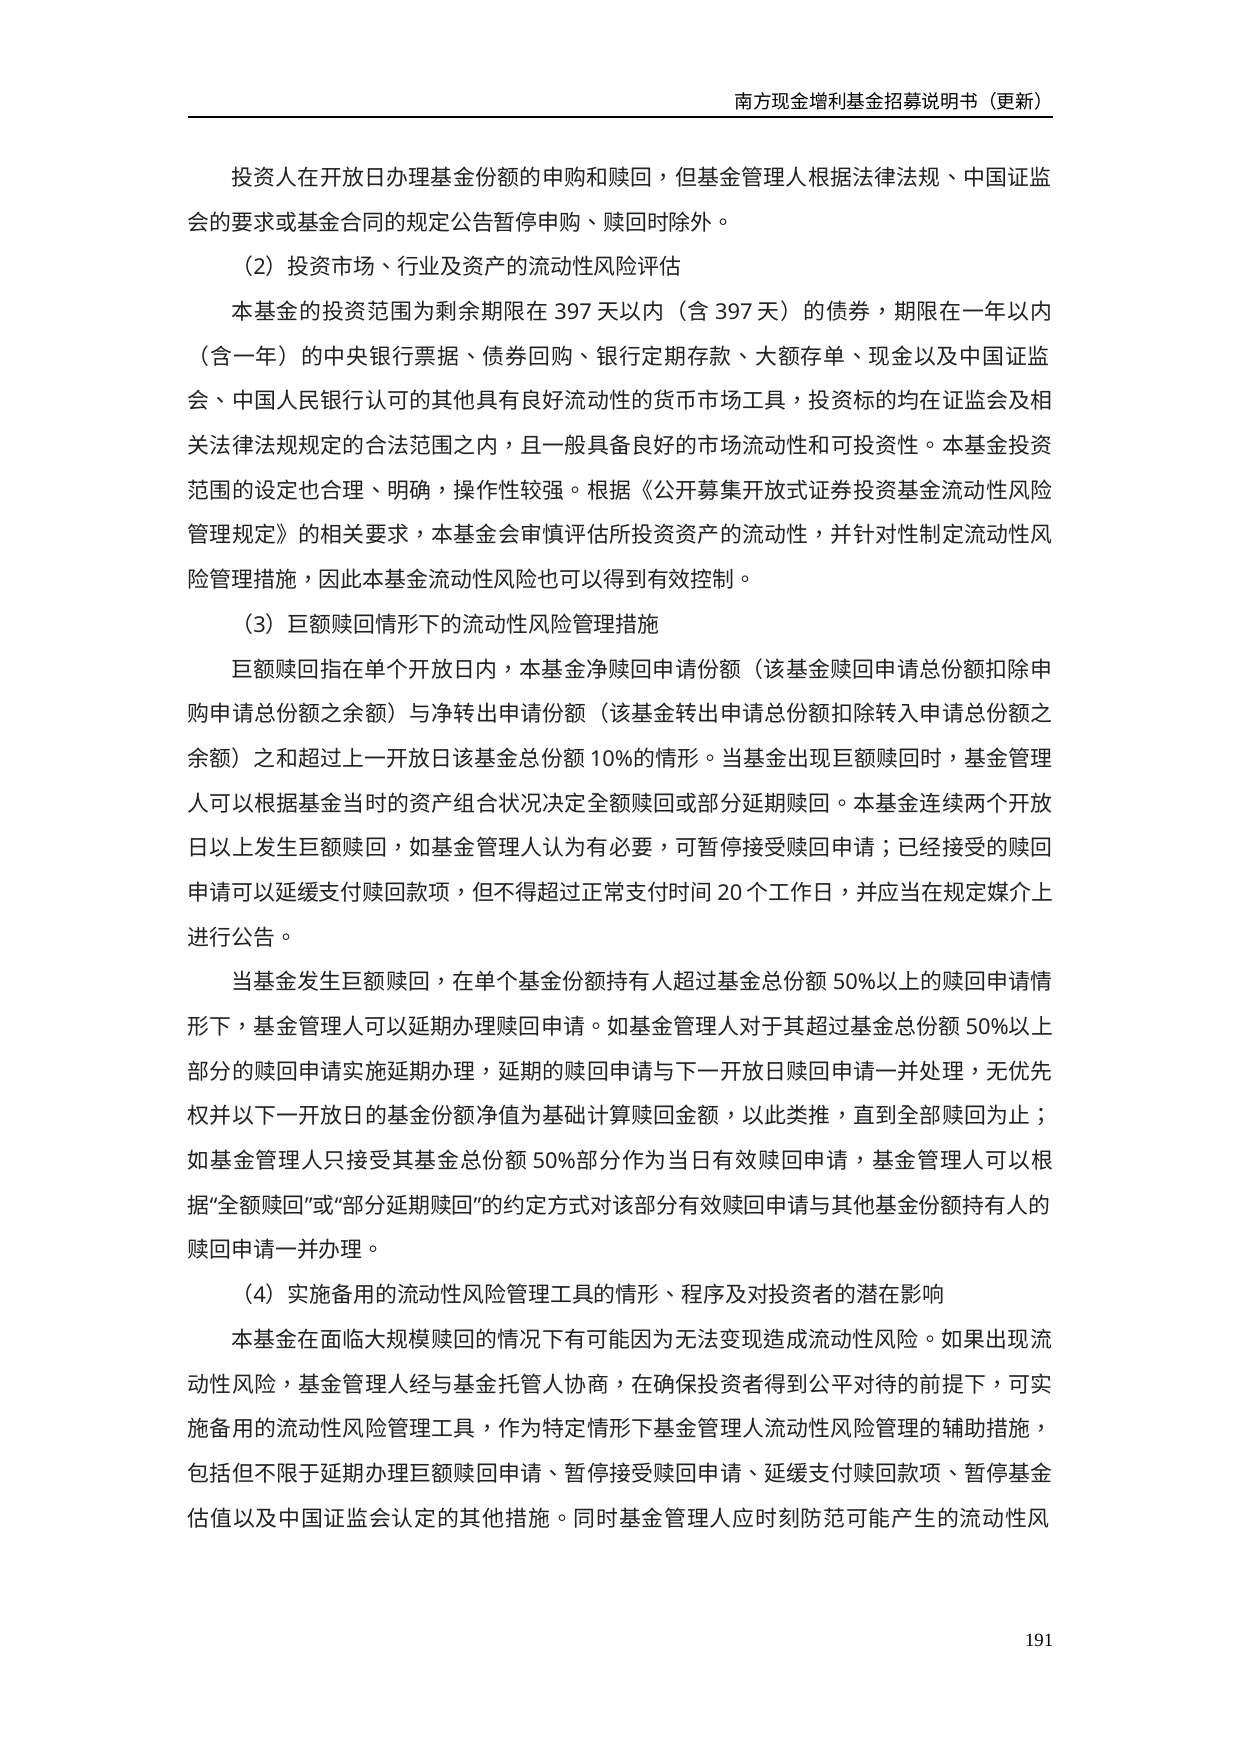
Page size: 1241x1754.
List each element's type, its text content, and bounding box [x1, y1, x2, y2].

text 投资人在开放日办理基金份额的申购和赎回，但基金管理人根据法律法规、中国证监会的要求或基金合同的规定公告暂停申购、赎回时除外。 [187, 162, 1053, 236]
text （2）投资市场、行业及资产的流动性风险评估 [187, 251, 1053, 281]
text （3）巨额赎回情形下的流动性风险管理措施 [187, 609, 1053, 639]
text （4）实施备用的流动性风险管理工具的情形、程序及对投资者的潜在影响 [187, 1279, 1053, 1309]
text 巨额赎回指在单个开放日内，本基金净赎回申请份额（该基金赎回申请总份额扣除申购申请总份额之余额）与净转出申请份额（该基金转出申请总份额扣除转入申请总份额之余额）之和超过上一开放日该基金总份额10%的情形。当基金出现巨额赎回时，基金管理人可以根据基金当时的资产组合状况决定全额赎回或部分延期赎回。本基金连续两个开放日以上发生巨额赎回，如基金管理人认为有必要，可暂停接受赎回申请；已经接受的赎回申请可以延缓支付赎回款项，但不得超过正常支付时间20个工作日，并应当在规定媒介上进行公告。 [187, 653, 1053, 951]
text 本基金的投资范围为剩余期限在397天以内（含397天）的债券，期限在一年以内（含一年）的中央银行票据、债券回购、银行定期存款、大额存单、现金以及中国证监会、中国人民银行认可的其他具有良好流动性的货币市场工具，投资标的均在证监会及相关法律法规规定的合法范围之内，且一般具备良好的市场流动性和可投资性。本基金投资范围的设定也合理、明确，操作性较强。根据《公开募集开放式证券投资基金流动性风险管理规定》的相关要求，本基金会审慎评估所投资资产的流动性，并针对性制定流动性风险管理措施，因此本基金流动性风险也可以得到有效控制。 [187, 296, 1053, 594]
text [187, 1324, 1053, 1532]
text 当基金发生巨额赎回，在单个基金份额持有人超过基金总份额50%以上的赎回申请情形下，基金管理人可以延期办理赎回申请。如基金管理人对于其超过基金总份额50%以上部分的赎回申请实施延期办理，延期的赎回申请与下一开放日赎回申请一并处理，无优先权并以下一开放日的基金份额净值为基础计算赎回金额，以此类推，直到全部赎回为止；如基金管理人只接受其基金总份额50%部分作为当日有效赎回申请，基金管理人可以根据“全额赎回”或“部分延期赎回”的约定方式对该部分有效赎回申请与其他基金份额持有人的赎回申请一并办理。 [187, 966, 1053, 1264]
